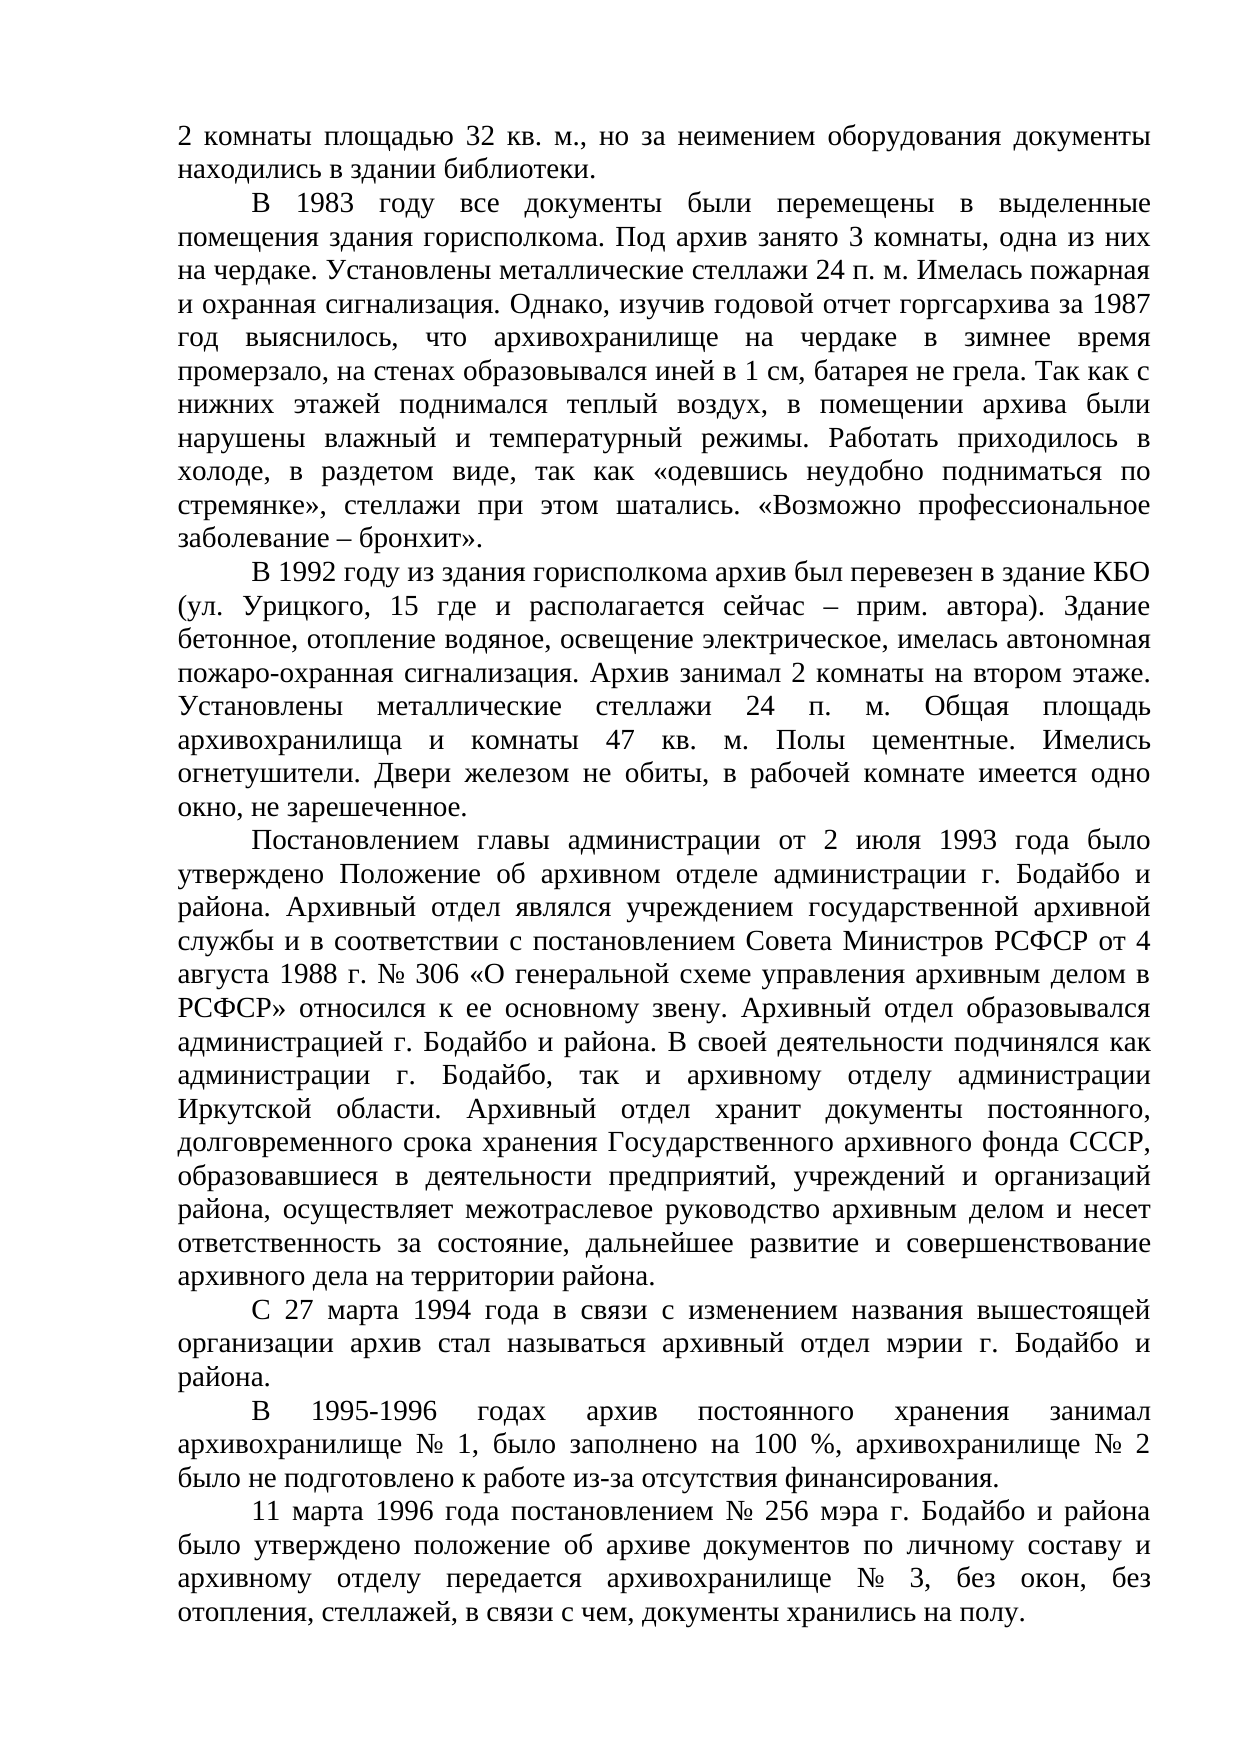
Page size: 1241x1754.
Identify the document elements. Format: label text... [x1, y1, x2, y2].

text С 27 марта 1994 года в связи с изменением названия вышестоящей организации архив стал называться архивный отдел мэрии г. Бодайбо и района. [177, 1292, 1152, 1393]
text 11 марта 1996 года постановлением № 256 мэра г. Бодайбо и района было утверждено положение об архиве документов по личному составу и архивному отделу передается архивохранилище № 3, без окон, без отопления, стеллажей, в связи с чем, документы хранились на полу. [177, 1493, 1152, 1627]
text В 1983 году все документы были перемещены в выделенные помещения здания горисполкома. Под архив занято 3 комнаты, одна из них на чердаке. Установлены металлические стеллажи 24 п. м. Имелась пожарная и охранная сигнализация. Однако, изучив годовой отчет горгсархива за 1987 год выяснилось, что архивохранилище на чердаке в зимнее время промерзало, на стенах образовывался иней в 1 см, батарея не грела. Так как с нижних этажей поднимался теплый воздух, в помещении архива были нарушены влажный и температурный режимы. Работать приходилось в холоде, в раздетом виде, так как «одевшись неудобно подниматься по стремянке», стеллажи при этом шатались. «Возможно профессиональное заболевание – бронхит». [177, 185, 1152, 554]
text В 1992 году из здания горисполкома архив был перевезен в здание КБО (ул. Урицкого, 15 где и располагается сейчас – прим. автора). Здание бетонное, отопление водяное, освещение электрическое, имелась автономная пожаро-охранная сигнализация. Архив занимал 2 комнаты на втором этаже. Установлены металлические стеллажи 24 п. м. Общая площадь архивохранилища и комнаты 47 кв. м. Полы цементные. Имелись огнетушители. Двери железом не обиты, в рабочей комнате имеется одно окно, не зарешеченное. [177, 554, 1152, 822]
text Постановлением главы администрации от 2 июля 1993 года было утверждено Положение об архивном отделе администрации г. Бодайбо и района. Архивный отдел являлся учреждением государственной архивной службы и в соответствии с постановлением Совета Министров РСФСР от 4 августа 1988 г. № 306 «О генеральной схеме управления архивным делом в РСФСР» относился к ее основному звену. Архивный отдел образовывался администрацией г. Бодайбо и района. В своей деятельности подчинялся как администрации г. Бодайбо, так и архивному отделу администрации Иркутской области. Архивный отдел хранит документы постоянного, долговременного срока хранения Государственного архивного фонда СССР, образовавшиеся в деятельности предприятий, учреждений и организаций района, осуществляет межотраслевое руководство архивным делом и несет ответственность за состояние, дальнейшее развитие и совершенствование архивного дела на территории района. [177, 822, 1152, 1292]
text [177, 118, 1152, 185]
text В 1995-1996 годах архив постоянного хранения занимал архивохранилище № 1, было заполнено на 100 %, архивохранилище № 2 было не подготовлено к работе из-за отсутствия финансирования. [177, 1393, 1152, 1493]
